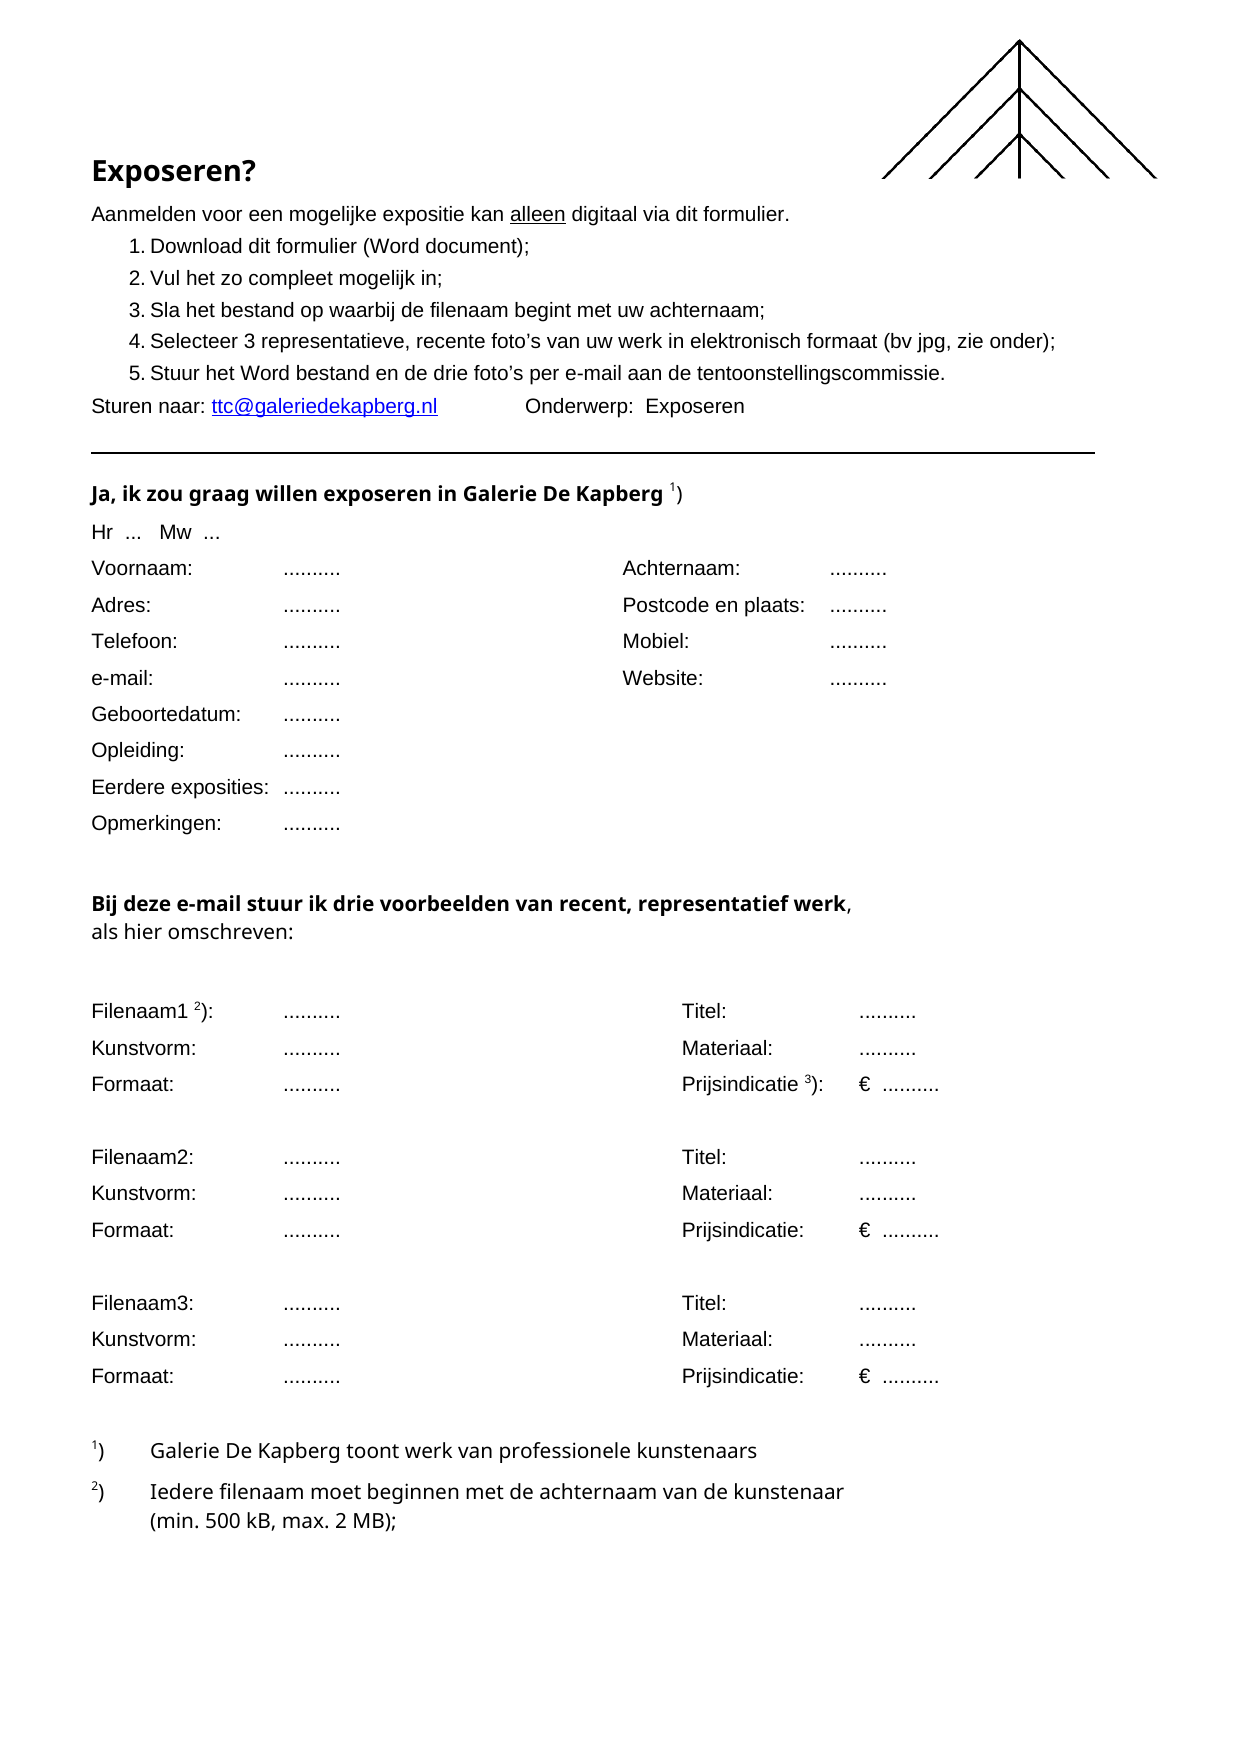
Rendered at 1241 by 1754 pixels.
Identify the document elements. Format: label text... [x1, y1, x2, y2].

text Voornaam: .......... Achternaam: .......... [91, 556, 1095, 580]
text Filenaam3: .......... Titel: .......... [91, 1291, 1095, 1314]
text Hr ... Mw ... [91, 519, 1095, 543]
list Stuur het Word bestand en de drie foto’s per e-mail aan de tentoonstellingscommissie. [128, 361, 1095, 385]
text Kunstvorm: .......... Materiaal: .......... [91, 1181, 1095, 1205]
text Eerdere exposities: .......... [91, 775, 1095, 799]
text e-mail: .......... Website: .......... [91, 665, 1095, 689]
text Sturen naar: ttc@galeriedekapberg.nl Onderwerp: Exposeren [91, 394, 1095, 418]
text Bij deze e-mail stuur ik drie voorbeelden van recent, representatief werk, als hier omschreven: [91, 889, 1095, 946]
text Kunstvorm: .......... Materiaal: .......... [91, 1035, 1095, 1059]
text Telefoon: .......... Mobiel: .......... [91, 629, 1095, 653]
text Kunstvorm: .......... Materiaal: .......... [91, 1327, 1095, 1351]
text Ja, ik zou graag willen exposeren in Galerie De Kapberg 1) [91, 479, 1095, 507]
text Formaat: .......... Prijsindicatie: € .......... [91, 1363, 1095, 1387]
list Selecteer 3 representatieve, recente foto’s van uw werk in elektronisch formaat (bv jpg, zie onder); [128, 329, 1095, 353]
text Adres: .......... Postcode en plaats: .......... [91, 592, 1095, 616]
text Aanmelden voor een mogelijke expositie kan alleen digitaal via dit formulier. [91, 202, 1095, 226]
text Formaat: .......... Prijsindicatie 3): € .......... [91, 1072, 1095, 1096]
list Vul het zo compleet mogelijk in; [128, 266, 1095, 290]
list Sla het bestand op waarbij de filenaam begint met uw achternaam; [128, 297, 1095, 321]
text Opleiding: .......... [91, 738, 1095, 762]
text Filenaam2: .......... Titel: .......... [91, 1145, 1095, 1169]
list Download dit formulier (Word document); [128, 234, 1095, 258]
picture [862, 20, 1175, 197]
text 1) Galerie De Kapberg toont werk van professionele kunstenaars [91, 1436, 1095, 1465]
text Opmerkingen: .......... [91, 811, 1095, 835]
text 2) Iedere filenaam moet beginnen met de achternaam van de kunstenaar (min. 500 kB, max. 2 MB); [91, 1477, 1095, 1534]
text Filenaam1 2): .......... Titel: .......... [91, 999, 1095, 1023]
text Formaat: .......... Prijsindicatie: € .......... [91, 1218, 1095, 1242]
text Geboortedatum: .......... [91, 702, 1095, 726]
text Exposeren? [91, 150, 1095, 190]
